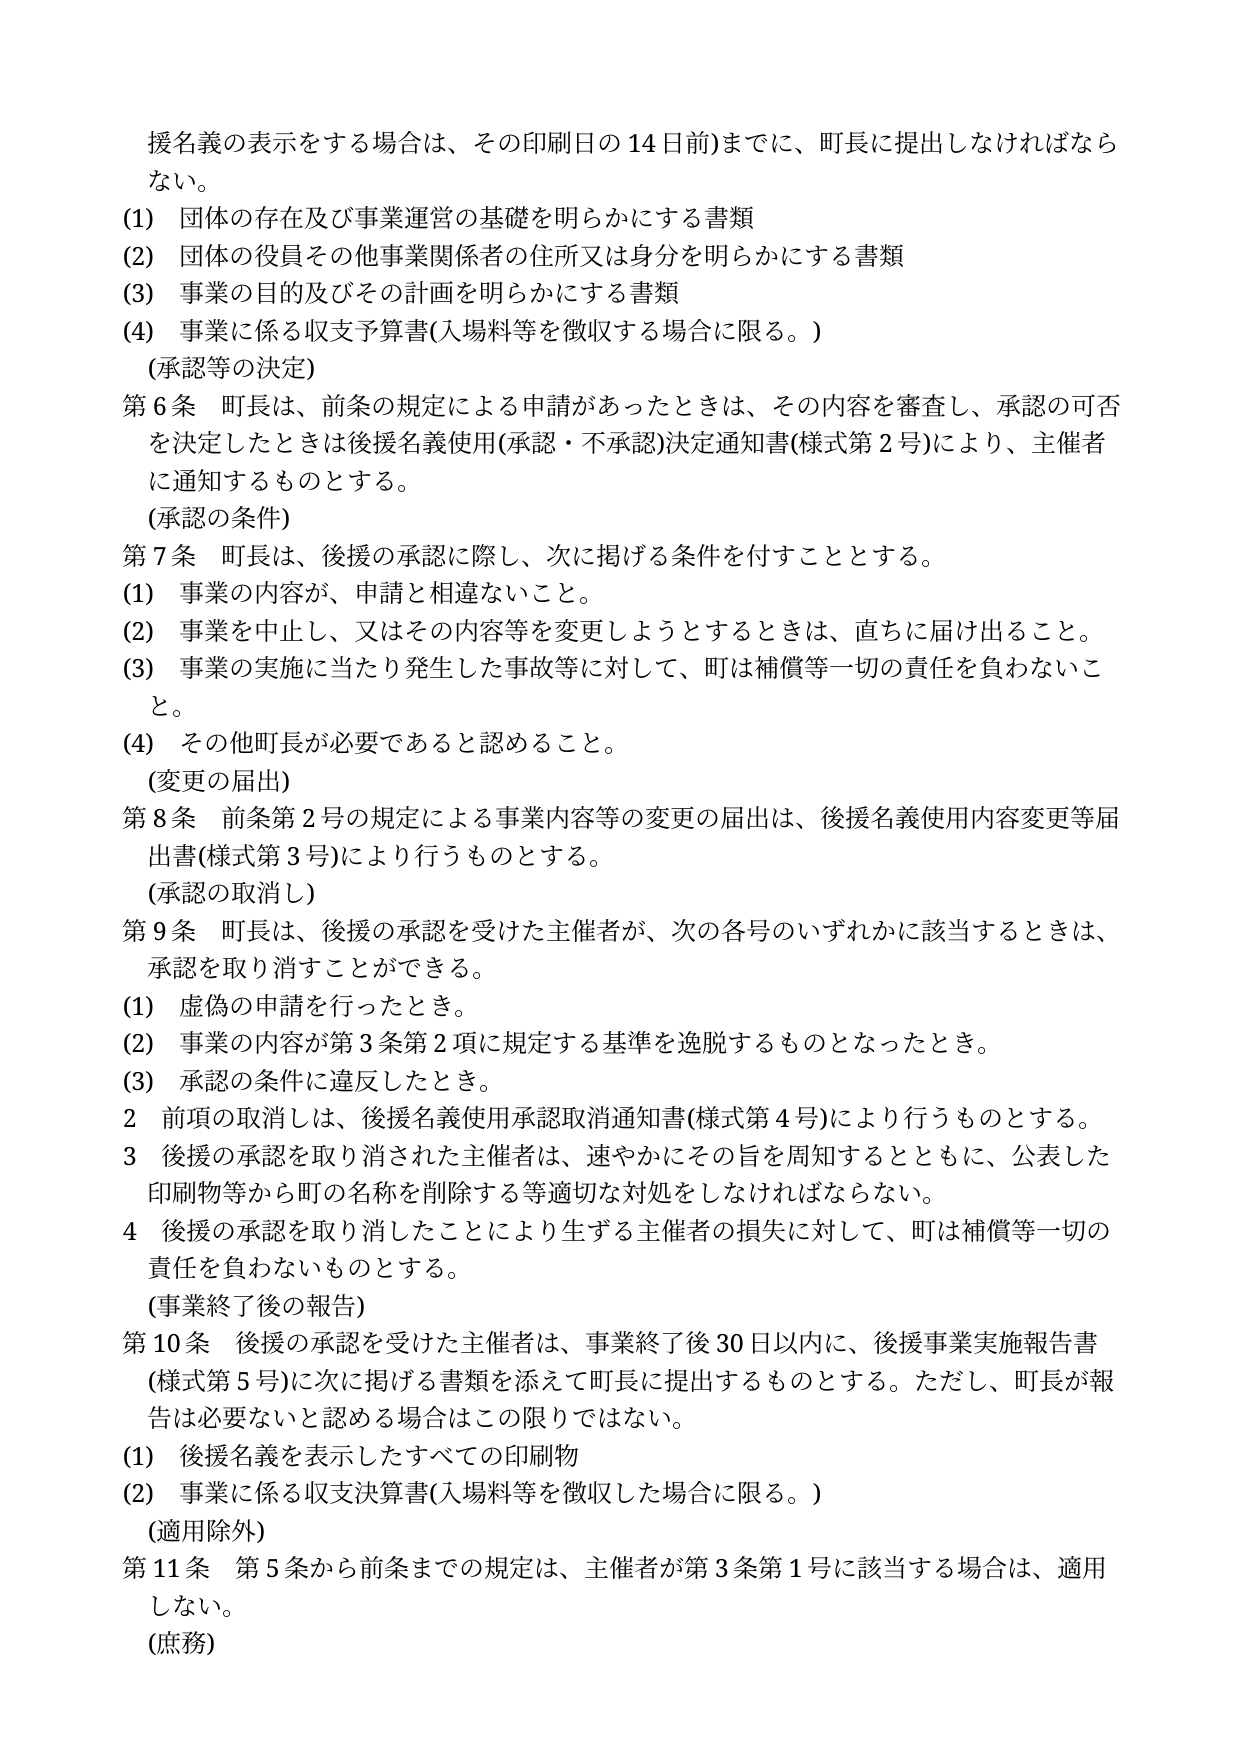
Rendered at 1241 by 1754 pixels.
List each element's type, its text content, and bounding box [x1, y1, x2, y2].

text 第7条 町長は、後援の承認に際し、次に掲げる条件を付すこととする。 [123, 535, 1122, 573]
text (4) 事業に係る収支予算書(入場料等を徴収する場合に限る。) [123, 310, 1122, 348]
text (3) 事業の目的及びその計画を明らかにする書類 [123, 273, 1122, 310]
text (2) 事業の内容が第3条第2項に規定する基準を逸脱するものとなったとき。 [123, 1023, 1122, 1060]
text 第6条 町長は、前条の規定による申請があったときは、その内容を審査し、承認の可否を決定したときは後援名義使用(承認・不承認)決定通知書(様式第2号)により、主催者に通知するものとする。 [123, 385, 1122, 498]
text (適用除外) [148, 1510, 1122, 1548]
text (1) 後援名義を表示したすべての印刷物 [123, 1435, 1122, 1473]
text (承認等の決定) [148, 348, 1122, 385]
text (3) 承認の条件に違反したとき。 [123, 1060, 1122, 1098]
text (1) 事業の内容が、申請と相違ないこと。 [123, 573, 1122, 610]
text (2) 事業を中止し、又はその内容等を変更しようとするときは、直ちに届け出ること。 [123, 610, 1122, 648]
text (変更の届出) [148, 760, 1122, 798]
text (1) 団体の存在及び事業運営の基礎を明らかにする書類 [123, 198, 1122, 235]
text 第9条 町長は、後援の承認を受けた主催者が、次の各号のいずれかに該当するときは、承認を取り消すことができる。 [123, 910, 1122, 985]
text (1) 虚偽の申請を行ったとき。 [123, 985, 1122, 1023]
text (承認の取消し) [148, 873, 1122, 910]
text 第10条 後援の承認を受けた主催者は、事業終了後30日以内に、後援事業実施報告書(様式第5号)に次に掲げる書類を添えて町長に提出するものとする。ただし、町長が報告は必要ないと認める場合はこの限りではない。 [123, 1323, 1122, 1435]
text 第11条 第5条から前条までの規定は、主催者が第3条第1号に該当する場合は、適用しない。 [123, 1548, 1122, 1623]
text (承認の条件) [148, 498, 1122, 535]
text (2) 団体の役員その他事業関係者の住所又は身分を明らかにする書類 [123, 235, 1122, 273]
text (2) 事業に係る収支決算書(入場料等を徴収した場合に限る。) [123, 1473, 1122, 1510]
text (事業終了後の報告) [148, 1285, 1122, 1323]
text (4) その他町長が必要であると認めること。 [123, 723, 1122, 760]
text (3) 事業の実施に当たり発生した事故等に対して、町は補償等一切の責任を負わないこと。 [123, 648, 1122, 723]
text 2 前項の取消しは、後援名義使用承認取消通知書(様式第4号)により行うものとする。 [123, 1098, 1122, 1135]
text 4 後援の承認を取り消したことにより生ずる主催者の損失に対して、町は補償等一切の責任を負わないものとする。 [123, 1210, 1122, 1285]
text 3 後援の承認を取り消された主催者は、速やかにその旨を周知するとともに、公表した印刷物等から町の名称を削除する等適切な対処をしなければならない。 [123, 1135, 1122, 1210]
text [123, 123, 1122, 198]
text (庶務) [148, 1623, 1122, 1660]
text 第8条 前条第2号の規定による事業内容等の変更の届出は、後援名義使用内容変更等届出書(様式第3号)により行うものとする。 [123, 798, 1122, 873]
